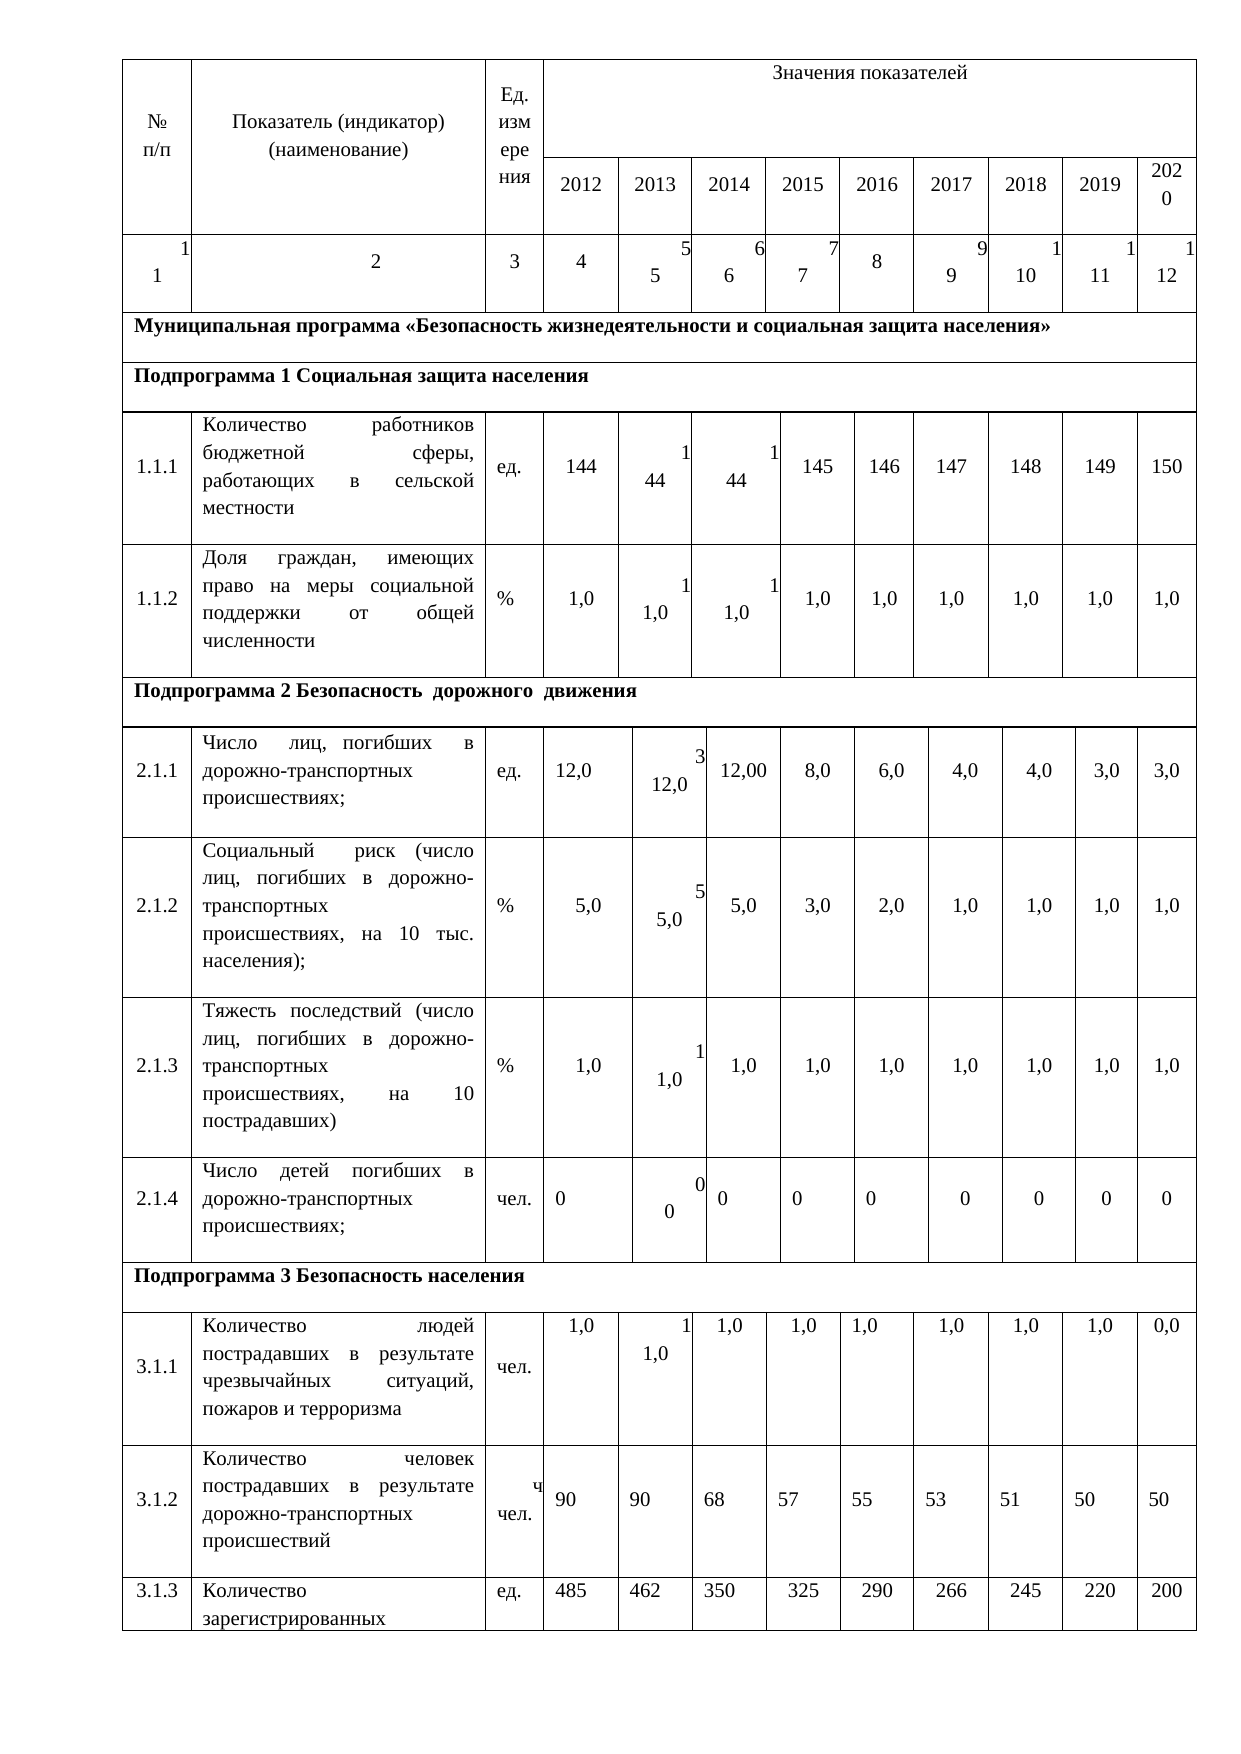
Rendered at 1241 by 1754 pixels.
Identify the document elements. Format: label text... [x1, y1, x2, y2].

table_cell 66 [692, 235, 765, 312]
table_cell 8 [840, 235, 913, 312]
table_cell 1,0 [914, 545, 988, 677]
table_cell чел. [486, 1313, 543, 1444]
table_cell 55,0 [633, 838, 706, 997]
table_cell 149 [1063, 413, 1137, 544]
table_cell 1,0 [1003, 838, 1075, 997]
table_cell 1,0 [989, 1313, 1062, 1444]
table_cell 11,0 [633, 998, 706, 1157]
table_cell Количество людей пострадавших в результате чрезвычайных ситуаций, пожаров и терроризма [192, 1313, 485, 1444]
table_cell 4,0 [1003, 728, 1075, 837]
table_cell 1,0 [855, 998, 928, 1157]
table_cell 3.1.1 [123, 1313, 191, 1444]
table_cell 12,0 [544, 728, 632, 837]
table_cell 2016 [840, 158, 913, 234]
table_cell 110 [989, 235, 1062, 312]
table_cell 245 [989, 1578, 1062, 1630]
table_cell 1,0 [855, 545, 913, 677]
table_cell Муниципальная программа «Безопасность жизнедеятельности и социальная защита населения» [123, 313, 1196, 362]
table_cell 2012 [544, 158, 618, 234]
table_cell 144 [619, 413, 691, 544]
table_cell 2014 [692, 158, 765, 234]
table_cell 99 [914, 235, 988, 312]
table_cell 266 [914, 1578, 988, 1630]
table_cell 485 [544, 1578, 618, 1630]
table_cell 53 [914, 1446, 988, 1577]
table_cell Количество человек пострадавших в результате дорожно-транспортных происшествий [192, 1446, 485, 1577]
table_cell 3.1.3 [123, 1578, 191, 1630]
table_cell 55 [841, 1446, 913, 1577]
table_cell 1,0 [1076, 998, 1137, 1157]
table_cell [192, 1578, 485, 1630]
table_cell 2.1.2 [123, 838, 191, 997]
table_cell 00 [633, 1158, 706, 1262]
table_cell 2018 [989, 158, 1062, 234]
table_cell 1,0 [1076, 838, 1137, 997]
table_cell 5,0 [707, 838, 780, 997]
table_cell 2.1.4 [123, 1158, 191, 1262]
table_cell 150 [1138, 413, 1196, 544]
table_cell 144 [544, 413, 618, 544]
table_cell 1,0 [914, 1313, 988, 1444]
table_cell 1,0 [1063, 545, 1137, 677]
table_cell 1.1.1 [123, 413, 191, 544]
table_cell Социальный риск (число лиц, погибших в дорожно-транспортных происшествиях, на 10 тыс. населения); [192, 838, 485, 997]
table_cell 0 [1076, 1158, 1137, 1262]
table_cell 3,0 [781, 838, 854, 997]
table_cell 1,0 [544, 1313, 618, 1444]
table_cell 11 [123, 235, 191, 312]
table_cell 350 [693, 1578, 766, 1630]
table_cell 90 [544, 1446, 618, 1577]
table_cell Доля граждан, имеющих право на меры социальной поддержки от общей численности [192, 545, 485, 677]
table_cell 1,0 [1138, 545, 1196, 677]
table_cell 148 [989, 413, 1062, 544]
table_cell 5,0 [544, 838, 632, 997]
table_cell 0 [781, 1158, 854, 1262]
table_cell 0 [544, 1158, 632, 1262]
table_cell 3.1.2 [123, 1446, 191, 1577]
table_cell 2.1.1 [123, 728, 191, 837]
table_cell 1,0 [781, 998, 854, 1157]
table_cell 2,0 [855, 838, 928, 997]
table_cell 200 [1138, 1578, 1196, 1630]
table_cell 51 [989, 1446, 1062, 1577]
table_cell % [486, 838, 543, 997]
table_cell 1,0 [1138, 838, 1196, 997]
table_cell 2015 [766, 158, 839, 234]
table_cell 6,0 [855, 728, 928, 837]
table_cell 0 [929, 1158, 1002, 1262]
table_cell 145 [781, 413, 854, 544]
table_cell ччел. [486, 1446, 543, 1577]
table_cell 2 [192, 235, 485, 312]
table_cell 1,0 [929, 838, 1002, 997]
table_cell 77 [766, 235, 839, 312]
table_cell ед. [486, 1578, 543, 1630]
table_cell 1,0 [781, 545, 854, 677]
table_cell 90 [619, 1446, 692, 1577]
table_cell 12,00 [707, 728, 780, 837]
table_cell 4 [544, 235, 618, 312]
table_cell 462 [619, 1578, 692, 1630]
table_header Значения показателей [544, 60, 1196, 157]
table_cell 0 [855, 1158, 928, 1262]
table_cell Тяжесть последствий (число лиц, погибших в дорожно-транспортных происшествиях, на 10 пострадавших) [192, 998, 485, 1157]
table_cell 1,0 [841, 1313, 913, 1444]
table_cell 112 [1138, 235, 1196, 312]
table_cell 3,0 [1138, 728, 1196, 837]
table_cell чел. [486, 1158, 543, 1262]
table_cell 2019 [1063, 158, 1137, 234]
table_cell 50 [1063, 1446, 1137, 1577]
table_cell 1,0 [1003, 998, 1075, 1157]
table_cell 2020 [1138, 158, 1196, 234]
table_cell 1,0 [989, 545, 1062, 677]
table_cell 111 [1063, 235, 1137, 312]
table_cell 1,0 [707, 998, 780, 1157]
table_cell 1,0 [544, 545, 618, 677]
table_cell 147 [914, 413, 988, 544]
table_cell % [486, 545, 543, 677]
table_cell 11,0 [692, 545, 780, 677]
table_cell 1,0 [693, 1313, 766, 1444]
table_cell 8,0 [781, 728, 854, 837]
table_cell 0 [1138, 1158, 1196, 1262]
table_cell 144 [692, 413, 780, 544]
table_cell 0 [707, 1158, 780, 1262]
table_cell 3,0 [1076, 728, 1137, 837]
table_cell 11,0 [619, 545, 691, 677]
table_cell Подпрограмма 2 Безопасность дорожного движения [123, 678, 1196, 726]
table_cell 325 [767, 1578, 840, 1630]
table_cell Количество работников бюджетной сферы, работающих в сельской местности [192, 413, 485, 544]
table_cell Число лиц, погибших в дорожно-транспортных происшествиях; [192, 728, 485, 837]
table_cell 11,0 [619, 1313, 692, 1444]
table_cell 68 [693, 1446, 766, 1577]
table_cell 1,0 [1138, 998, 1196, 1157]
table_cell 3 [486, 235, 543, 312]
table_cell 1,0 [544, 998, 632, 1157]
table_header Показатель (индикатор) (наименование) [192, 60, 485, 234]
table_cell 2017 [914, 158, 988, 234]
table_cell Подпрограмма 3 Безопасность населения [123, 1263, 1196, 1312]
table_cell 1,0 [767, 1313, 840, 1444]
table_cell 50 [1138, 1446, 1196, 1577]
table_cell ед. [486, 413, 543, 544]
table_cell 290 [841, 1578, 913, 1630]
table_cell ед. [486, 728, 543, 837]
table_cell 55 [619, 235, 691, 312]
table_cell 1.1.2 [123, 545, 191, 677]
table_cell 1,0 [1063, 1313, 1137, 1444]
table_cell 2013 [619, 158, 691, 234]
table_cell % [486, 998, 543, 1157]
table_cell Подпрограмма 1 Социальная защита населения [123, 363, 1196, 411]
table_cell 220 [1063, 1578, 1137, 1630]
table_cell 0,0 [1138, 1313, 1196, 1444]
table_header Ед. измерения [486, 60, 543, 234]
table_cell 0 [1003, 1158, 1075, 1262]
table_cell 57 [767, 1446, 840, 1577]
table_cell 4,0 [929, 728, 1002, 837]
table_cell 1,0 [929, 998, 1002, 1157]
table_cell 2.1.3 [123, 998, 191, 1157]
table_cell 312,0 [633, 728, 706, 837]
table_cell 146 [855, 413, 913, 544]
table_header № п/п [123, 60, 191, 234]
table_cell Число детей погибших в дорожно-транспортных происшествиях; [192, 1158, 485, 1262]
